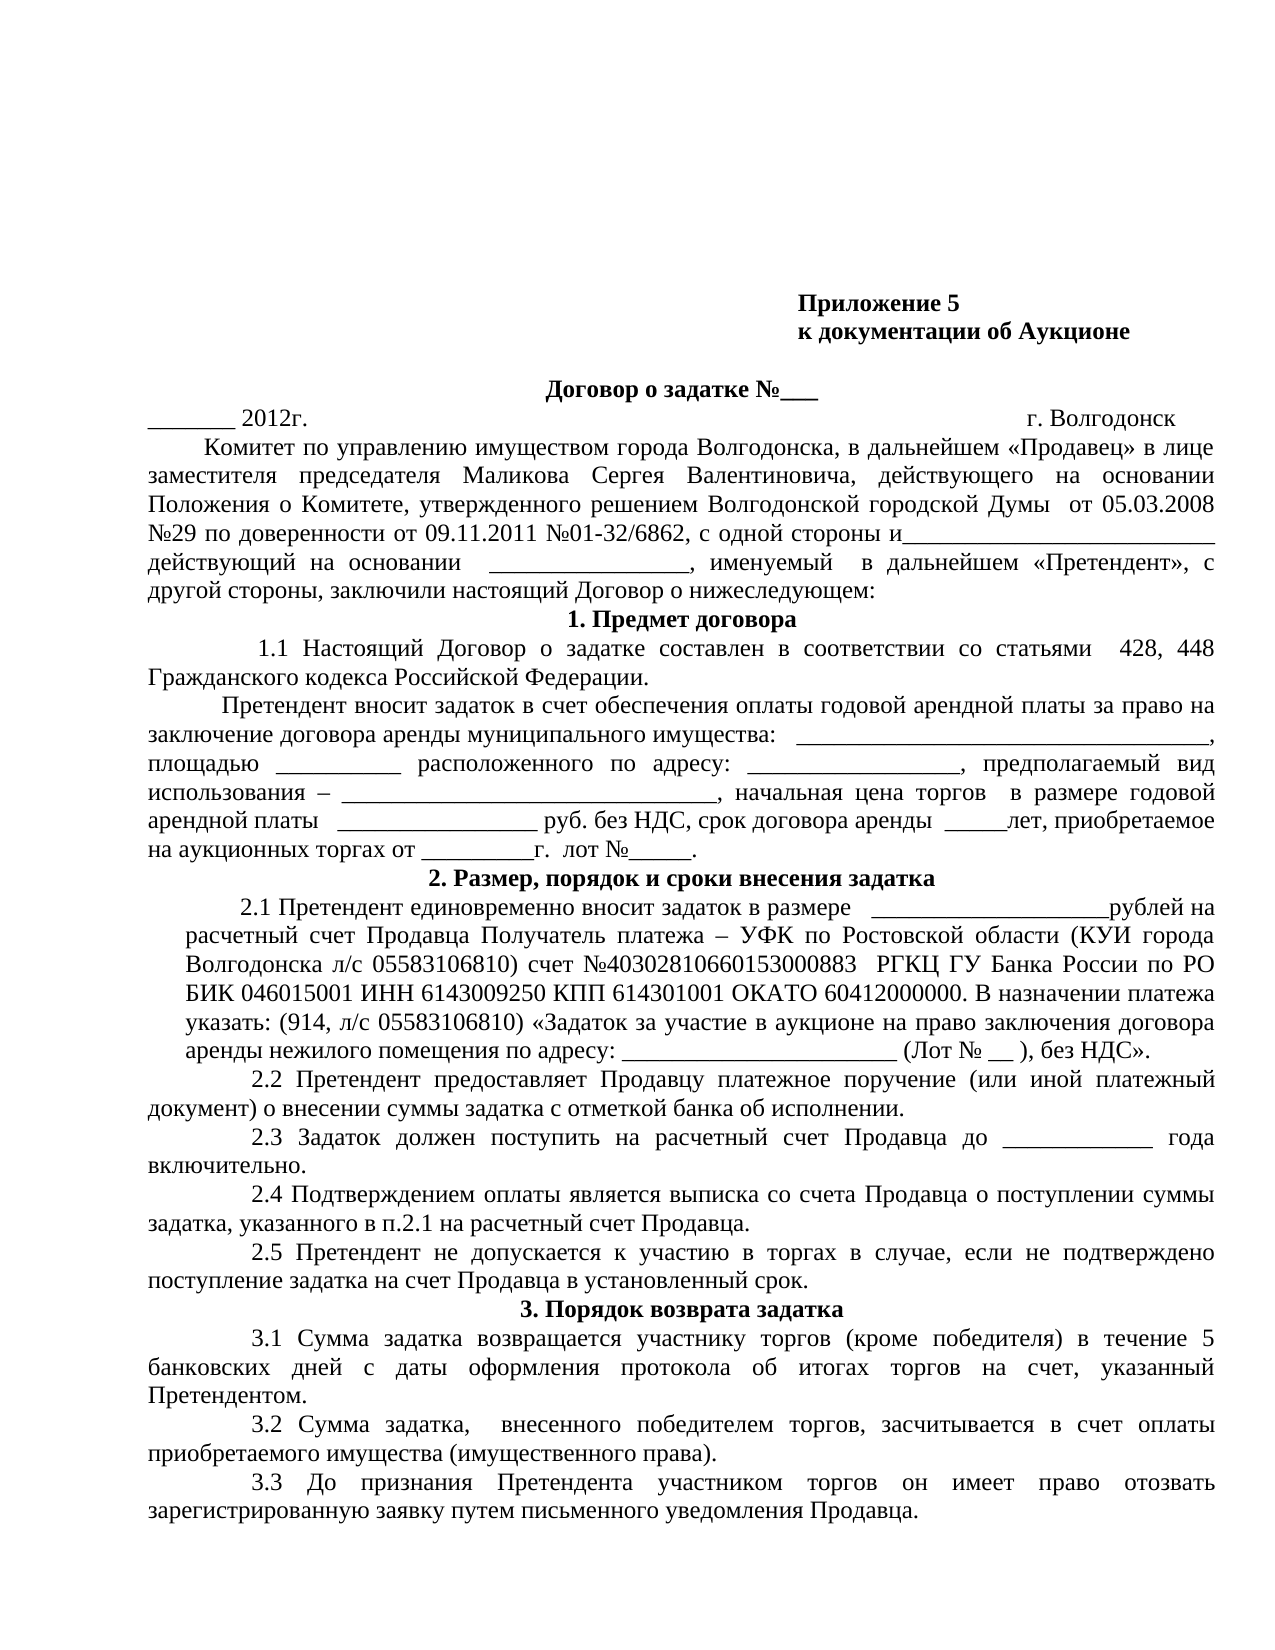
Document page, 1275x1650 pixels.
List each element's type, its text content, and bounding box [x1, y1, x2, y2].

text 3.3 До признания Претендента участником торгов он имеет право отозвать зарегистрированную заявку путем письменного уведомления Продавца. [148, 1467, 1216, 1524]
text 3. Порядок возврата задатка [148, 1294, 1216, 1323]
title Договор о задатке №___ [148, 374, 1216, 403]
text 1.1 Настоящий Договор о задатке составлен в соответствии со статьями 428, 448 Гражданского кодекса Российской Федерации. [148, 633, 1216, 691]
text 3.1 Сумма задатка возвращается участнику торгов (кроме победителя) в течение 5 банковских дней с даты оформления протокола об итогах торгов на счет, указанный Претендентом. [148, 1323, 1216, 1409]
text 2.1 Претендент единовременно вносит задаток в размере ___________________рублей на расчетный счет Продавца Получатель платежа – УФК по Ростовской области (КУИ города Волгодонска л/с 05583106810) счет №40302810660153000883 РГКЦ ГУ Банка России по РО БИК 046015001 ИНН 6143009250 КПП 614301001 ОКАТО 60412000000. В назначении платежа указать: (914, л/с 05583106810) «Задаток за участие в аукционе на право заключения договора аренды нежилого помещения по адресу: ______________________ (Лот № __ ), без НДС». [185, 892, 1216, 1064]
text Претендент вносит задаток в счет обеспечения оплаты годовой арендной платы за право на заключение договора аренды муниципального имущества: _________________________________, площадью __________ расположенного по адресу: _________________, предполагаемый вид использования – ______________________________, начальная цена торгов в размере годовой арендной платы ________________ руб. без НДС, срок договора аренды _____лет, приобретаемое на аукционных торгах от _________г. лот №_____. [148, 691, 1216, 863]
text Комитет по управлению имуществом города Волгодонска, в дальнейшем «Продавец» в лице заместителя председателя Маликова Сергея Валентиновича, действующего на основании Положения о Комитете, утвержденного решением Волгодонской городской Думы от 05.03.2008 №29 по доверенности от 09.11.2011 №01-32/6862, с одной стороны и_________________________ действующий на основании ________________, именуемый в дальнейшем «Претендент», с другой стороны, заключили настоящий Договор о нижеследующем: [148, 432, 1216, 604]
text _______ 2012г. г. Волгодонск [148, 403, 1216, 432]
text к документации об Аукционе [148, 317, 1216, 346]
text 2.5 Претендент не допускается к участию в торгах в случае, если не подтверждено поступление задатка на счет Продавца в установленный срок. [148, 1237, 1216, 1294]
text 2. Размер, порядок и сроки внесения задатка [148, 863, 1216, 892]
text 3.2 Сумма задатка, внесенного победителем торгов, засчитывается в счет оплаты приобретаемого имущества (имущественного права). [148, 1409, 1216, 1467]
text 2.2 Претендент предоставляет Продавцу платежное поручение (или иной платежный документ) о внесении суммы задатка с отметкой банка об исполнении. [148, 1064, 1216, 1122]
text 2.4 Подтверждением оплаты является выписка со счета Продавца о поступлении суммы задатка, указанного в п.2.1 на расчетный счет Продавца. [148, 1179, 1216, 1237]
text Приложение 5 [148, 288, 1216, 317]
text 1. Предмет договора [148, 604, 1216, 633]
text 2.3 Задаток должен поступить на расчетный счет Продавца до ____________ года включительно. [148, 1122, 1216, 1179]
